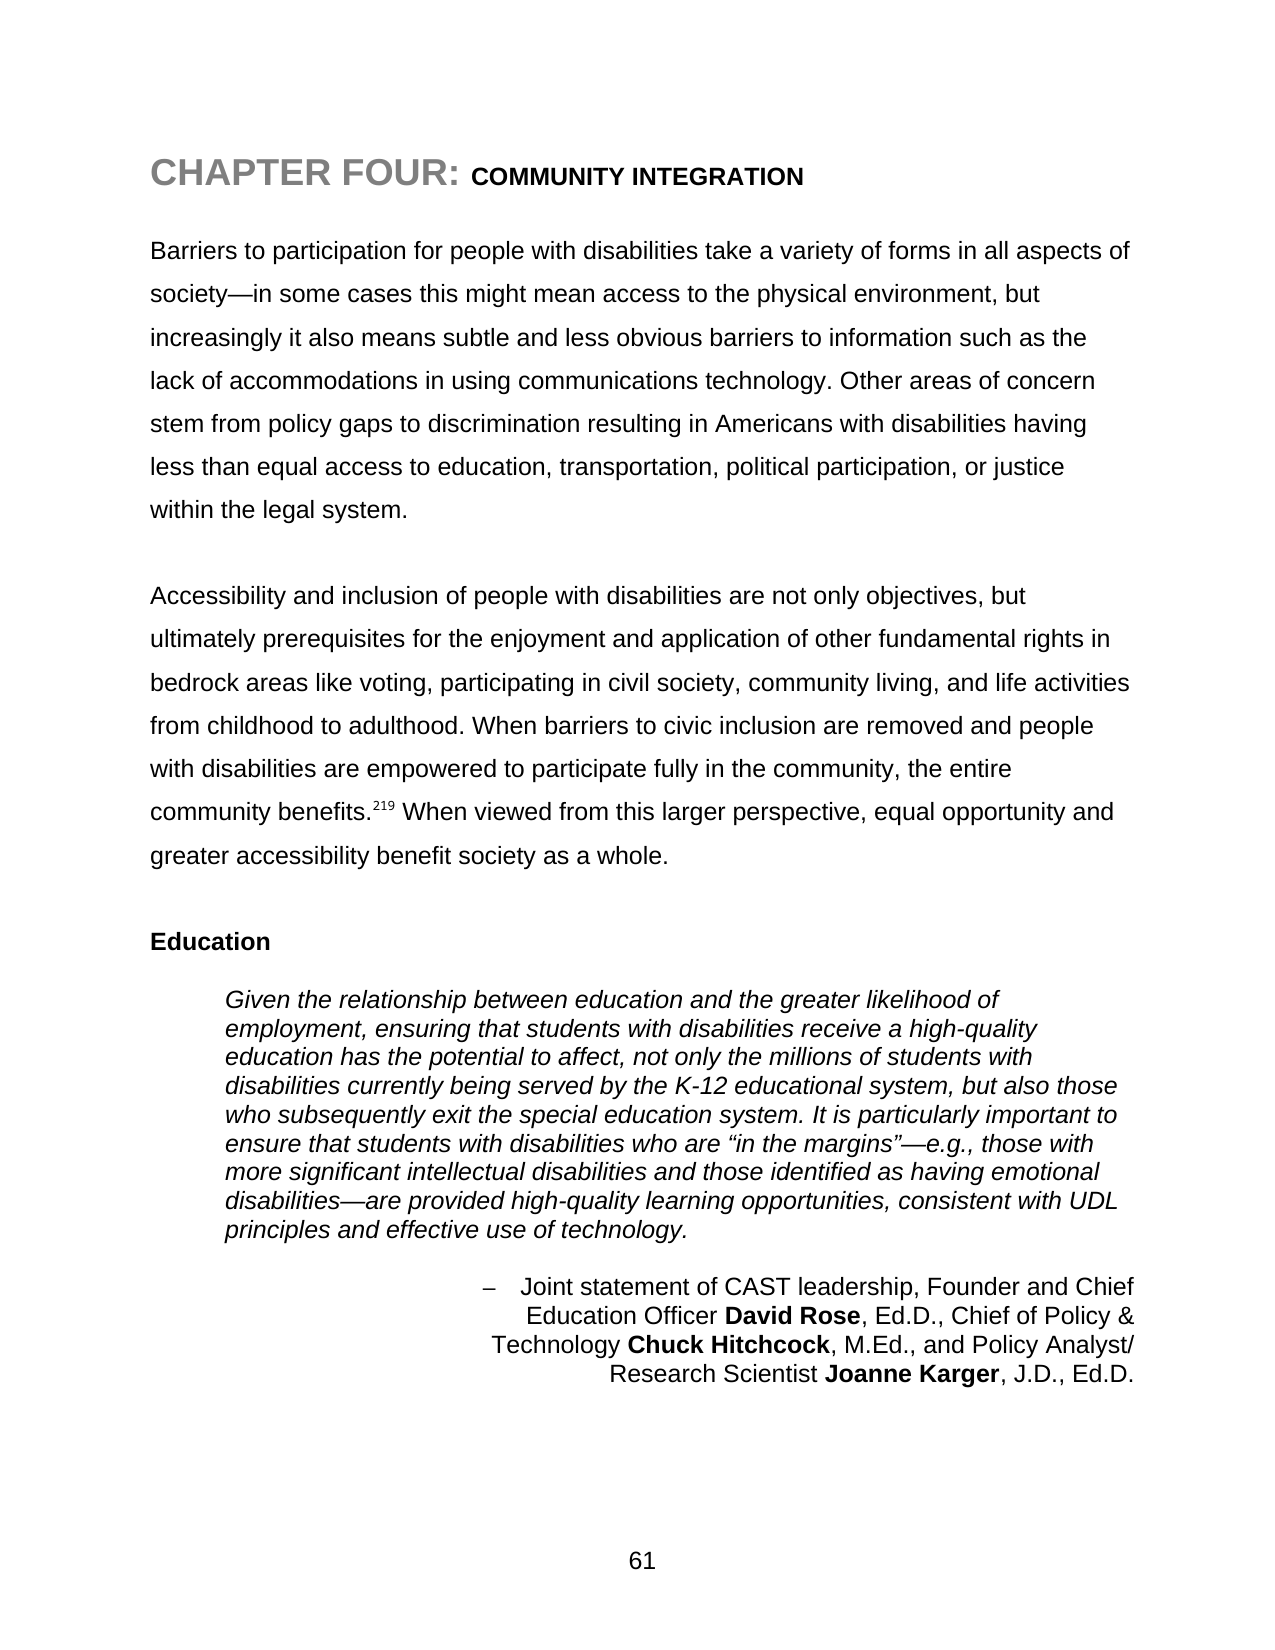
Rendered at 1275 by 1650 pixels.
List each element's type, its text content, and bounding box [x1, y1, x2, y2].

subtitle Chapter Four: Community Integration [150, 150, 1134, 193]
subtitle Education [150, 927, 1134, 956]
text Barriers to participation for people with disabilities take a variety of forms in all aspects of society—in some cases this might mean access to the physical environment, but increasingly it also means subtle and less obvious barriers to information such as the lack of accommodations in using communications technology. Other areas of concern stem from policy gaps to discrimination resulting in Americans with disabilities having less than equal access to education, transportation, political participation, or justice within the legal system. [150, 236, 1134, 524]
text Accessibility and inclusion of people with disabilities are not only objectives, but ultimately prerequisites for the enjoyment and application of other fundamental rights in bedrock areas like voting, participating in civil society, community living, and life activities from childhood to adulthood. When barriers to civic inclusion are removed and people with disabilities are empowered to participate fully in the community, the entire community benefits. When viewed from this larger perspective, equal opportunity and greater accessibility benefit society as a whole. [150, 581, 1134, 870]
list Joint statement of CAST leadership, Founder and Chief Education Officer David Rose, Ed.D., Chief of Policy & Technology Chuck Hitchcock, M.Ed., and Policy Analyst/ Research Scientist Joanne Karger, J.D., Ed.D. [450, 1272, 1134, 1387]
text Given the relationship between education and the greater likelihood of employment, ensuring that students with disabilities receive a high-quality education has the potential to affect, not only the millions of students with disabilities currently being served by the K-12 educational system, but also those who subsequently exit the special education system. It is particularly important to ensure that students with disabilities who are “in the margins”—e.g., those with more significant intellectual disabilities and those identified as having emotional disabilities—are provided high-quality learning opportunities, consistent with UDL principles and effective use of technology. [225, 985, 1134, 1243]
